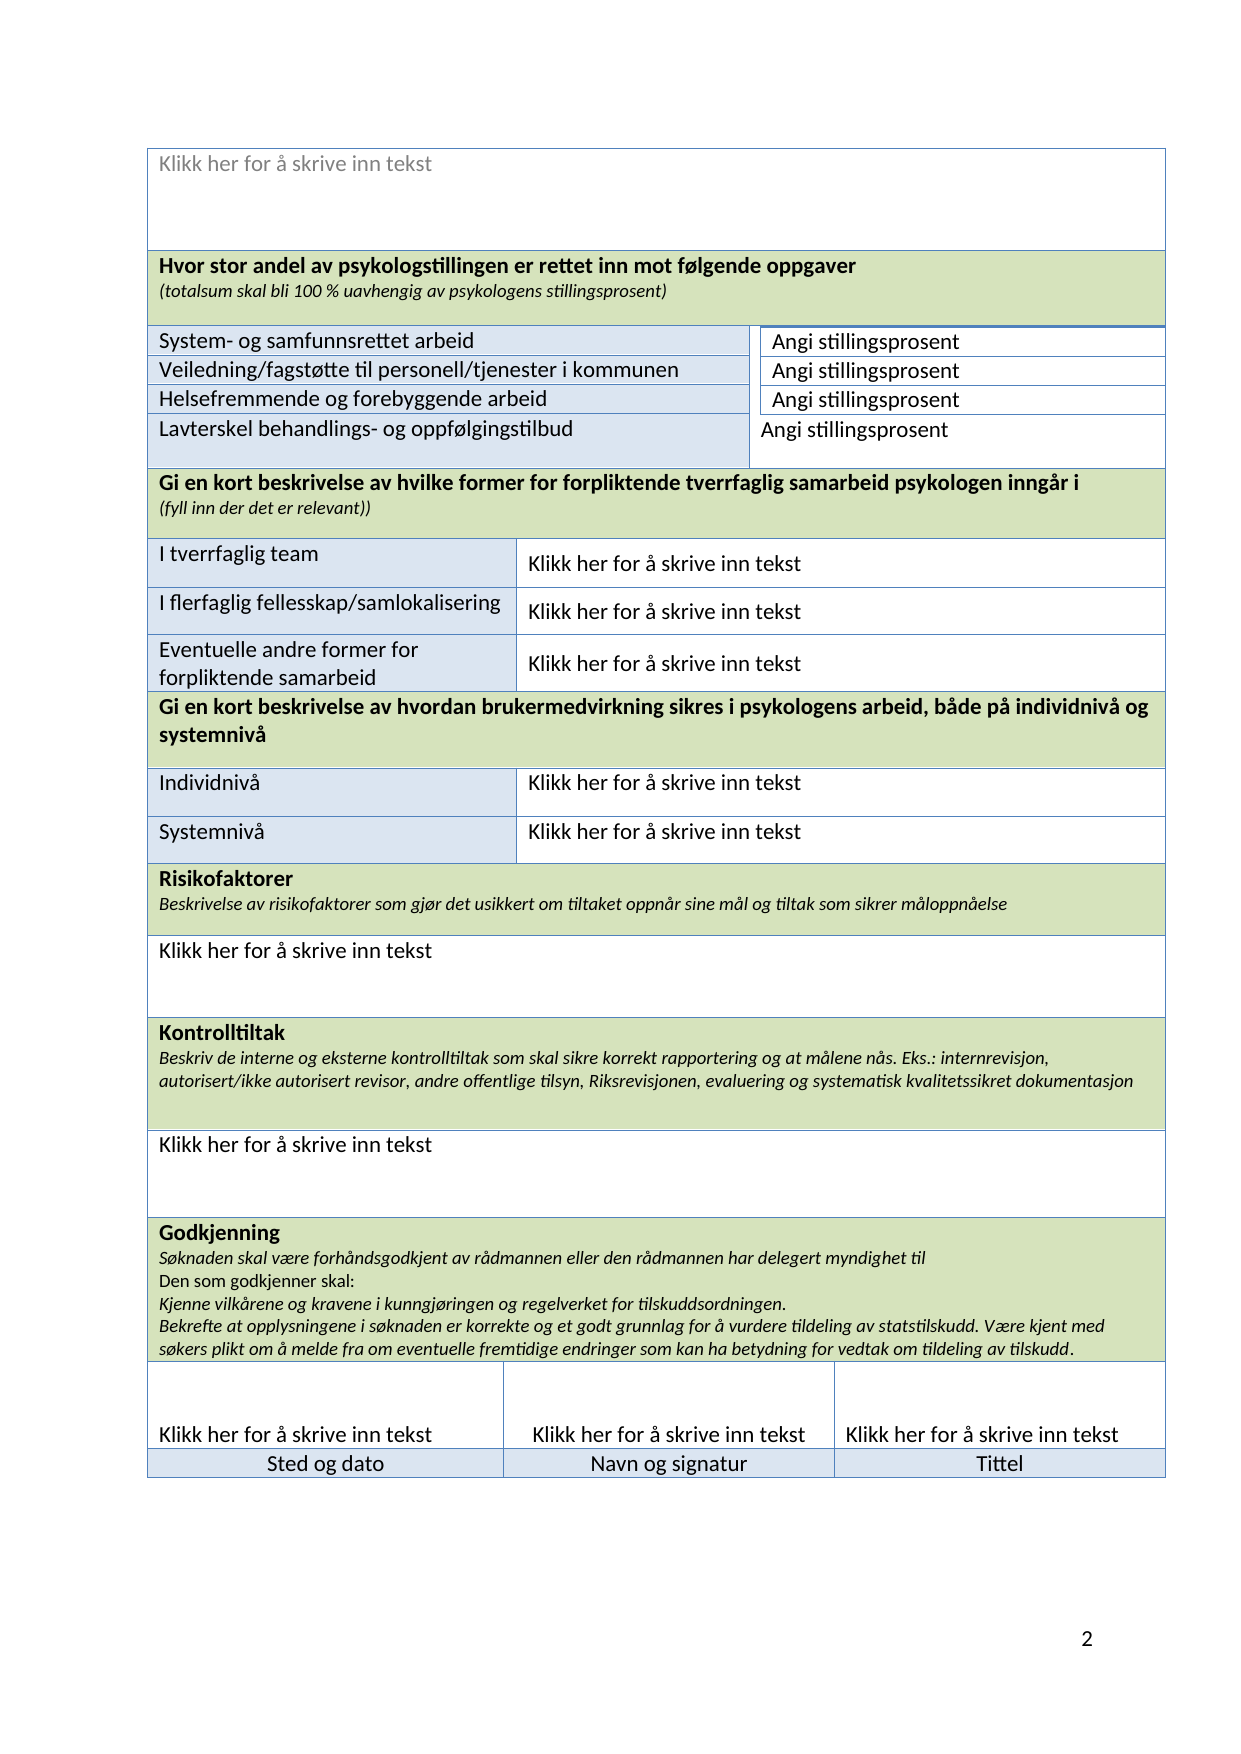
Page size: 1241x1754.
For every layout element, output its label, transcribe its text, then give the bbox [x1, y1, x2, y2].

table_cell Eventuelle andre former for forpliktende samarbeid [148, 635, 516, 691]
table_cell Godkjenning Søknaden skal være forhåndsgodkjent av rådmannen eller den rådmannen har delegert myndighet til Den som godkjenner skal: Kjenne vilkårene og kravene i kunngjøringen og regelverket for tilskuddsordningen. Bekrefte at opplysningene i søknaden er korrekte og et godt grunnlag for å vurdere tildeling av statstilskudd. Være kjent med søkers plikt om å melde fra om eventuelle fremtidige endringer som kan ha betydning for vedtak om tildeling av tilskudd. [148, 1218, 1165, 1361]
table_cell Kontrolltiltak Beskriv de interne og eksterne kontrolltiltak som skal sikre korrekt rapportering og at målene nås. Eks.: internrevisjon, autorisert/ikke autorisert revisor, andre offentlige tilsyn, Riksrevisjonen, evaluering og systematisk kvalitetssikret dokumentasjon [148, 1018, 1165, 1129]
table_cell Systemnivå [148, 817, 516, 863]
table_cell I tverrfaglig team [148, 539, 516, 587]
table_cell [750, 326, 1165, 467]
table_cell Risikofaktorer Beskrivelse av risikofaktorer som gjør det usikkert om tiltaket oppnår sine mål og tiltak som sikrer måloppnåelse [148, 864, 1165, 935]
table_cell Tittel [835, 1449, 1165, 1477]
table_cell System- og samfunnsrettet arbeid [148, 326, 749, 354]
table_cell Hvor stor andel av psykologstillingen er rettet inn mot følgende oppgaver (totalsum skal bli 100 % uavhengig av psykologens stillingsprosent) [148, 251, 1165, 325]
table_cell Individnivå [148, 769, 516, 816]
table_cell Lavterskel behandlings- og oppfølgingstilbud [148, 414, 749, 467]
table_cell Gi en kort beskrivelse av hvilke former for forpliktende tverrfaglig samarbeid psykologen inngår i (fyll inn der det er relevant)) [148, 469, 1165, 538]
table_cell Sted og dato [148, 1449, 503, 1477]
table_cell Gi en kort beskrivelse av hvordan brukermedvirkning sikres i psykologens arbeid, både på individnivå og systemnivå [148, 692, 1165, 767]
table_cell Navn og signatur [504, 1449, 834, 1477]
table_cell Helsefremmende og forebyggende arbeid [148, 385, 749, 413]
table_cell Veiledning/fagstøtte til personell/tjenester i kommunen [148, 356, 749, 383]
table_cell I flerfaglig fellesskap/samlokalisering [148, 588, 516, 634]
